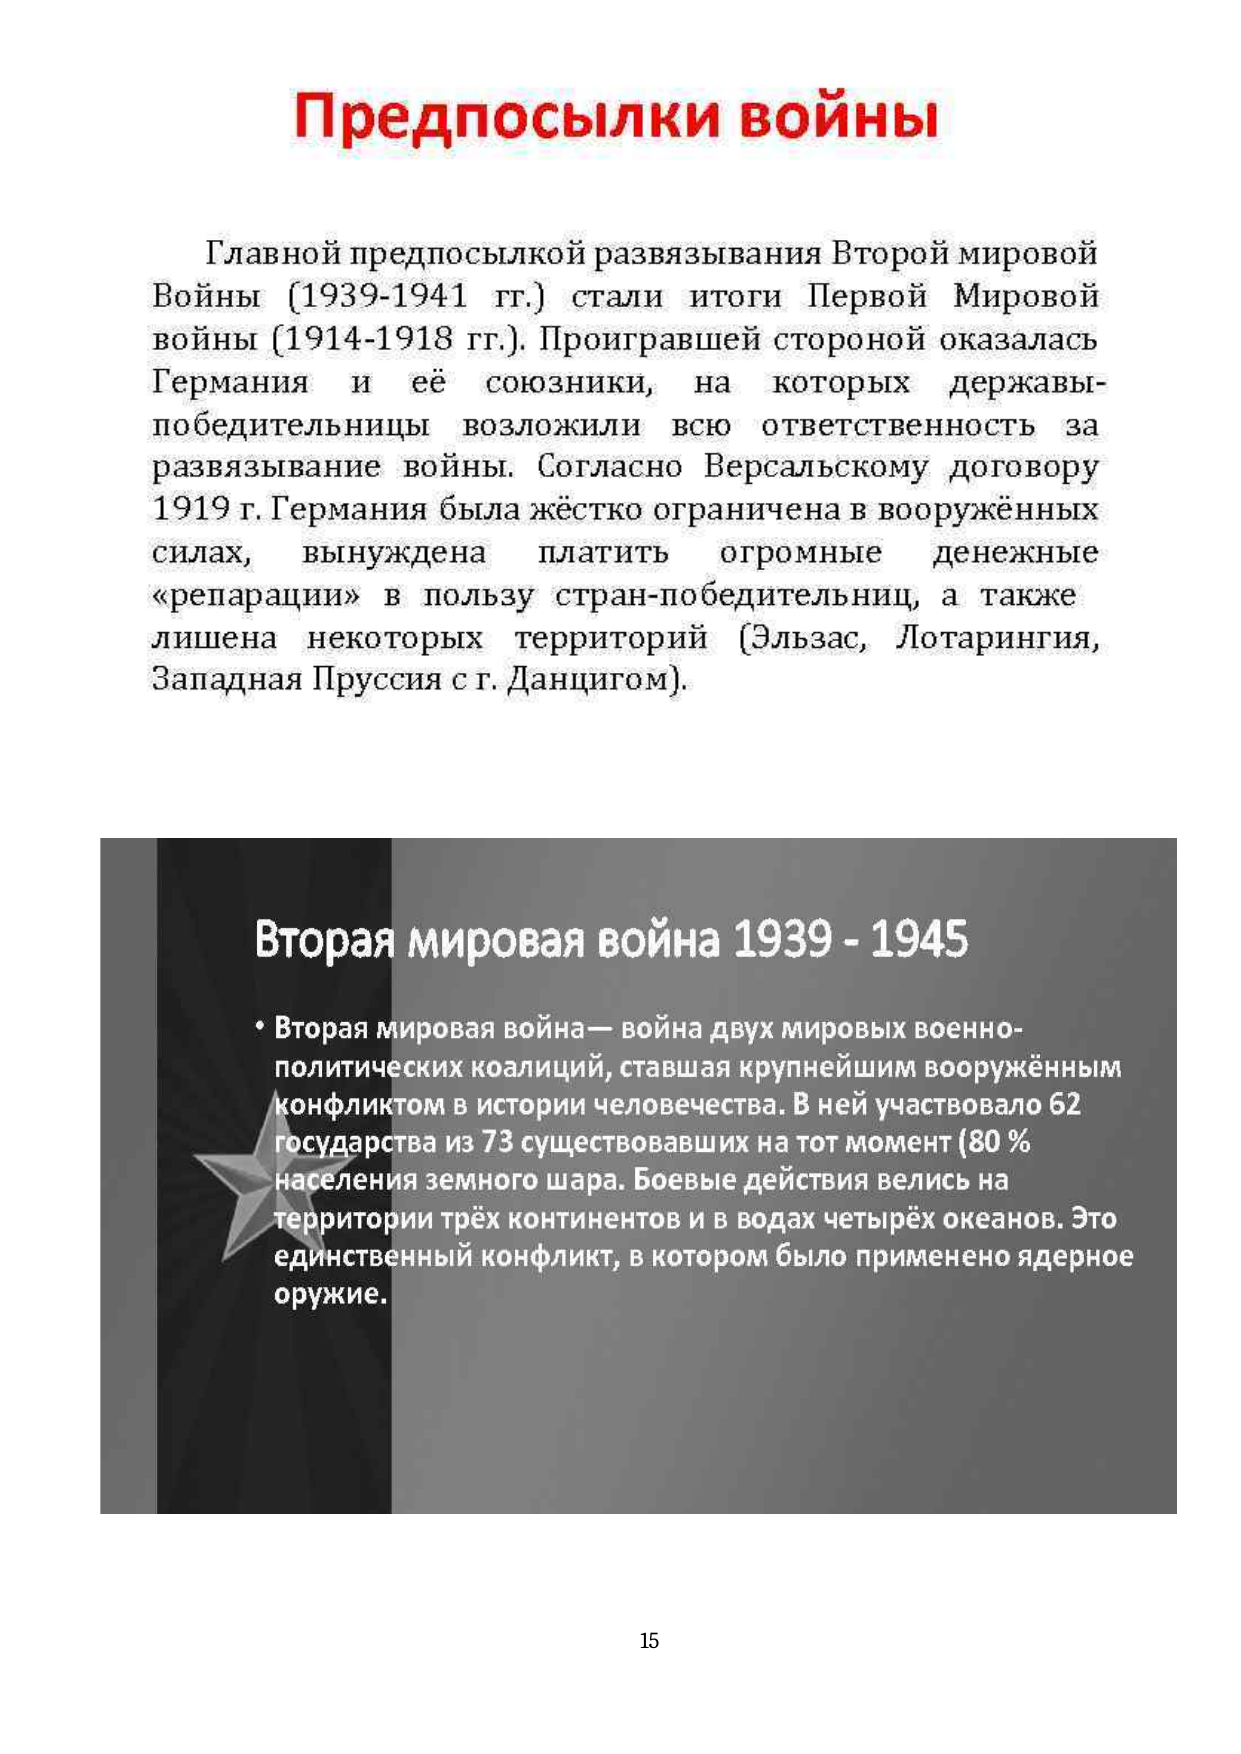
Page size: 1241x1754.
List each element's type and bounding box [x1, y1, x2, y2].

picture [100, 41, 1177, 1514]
